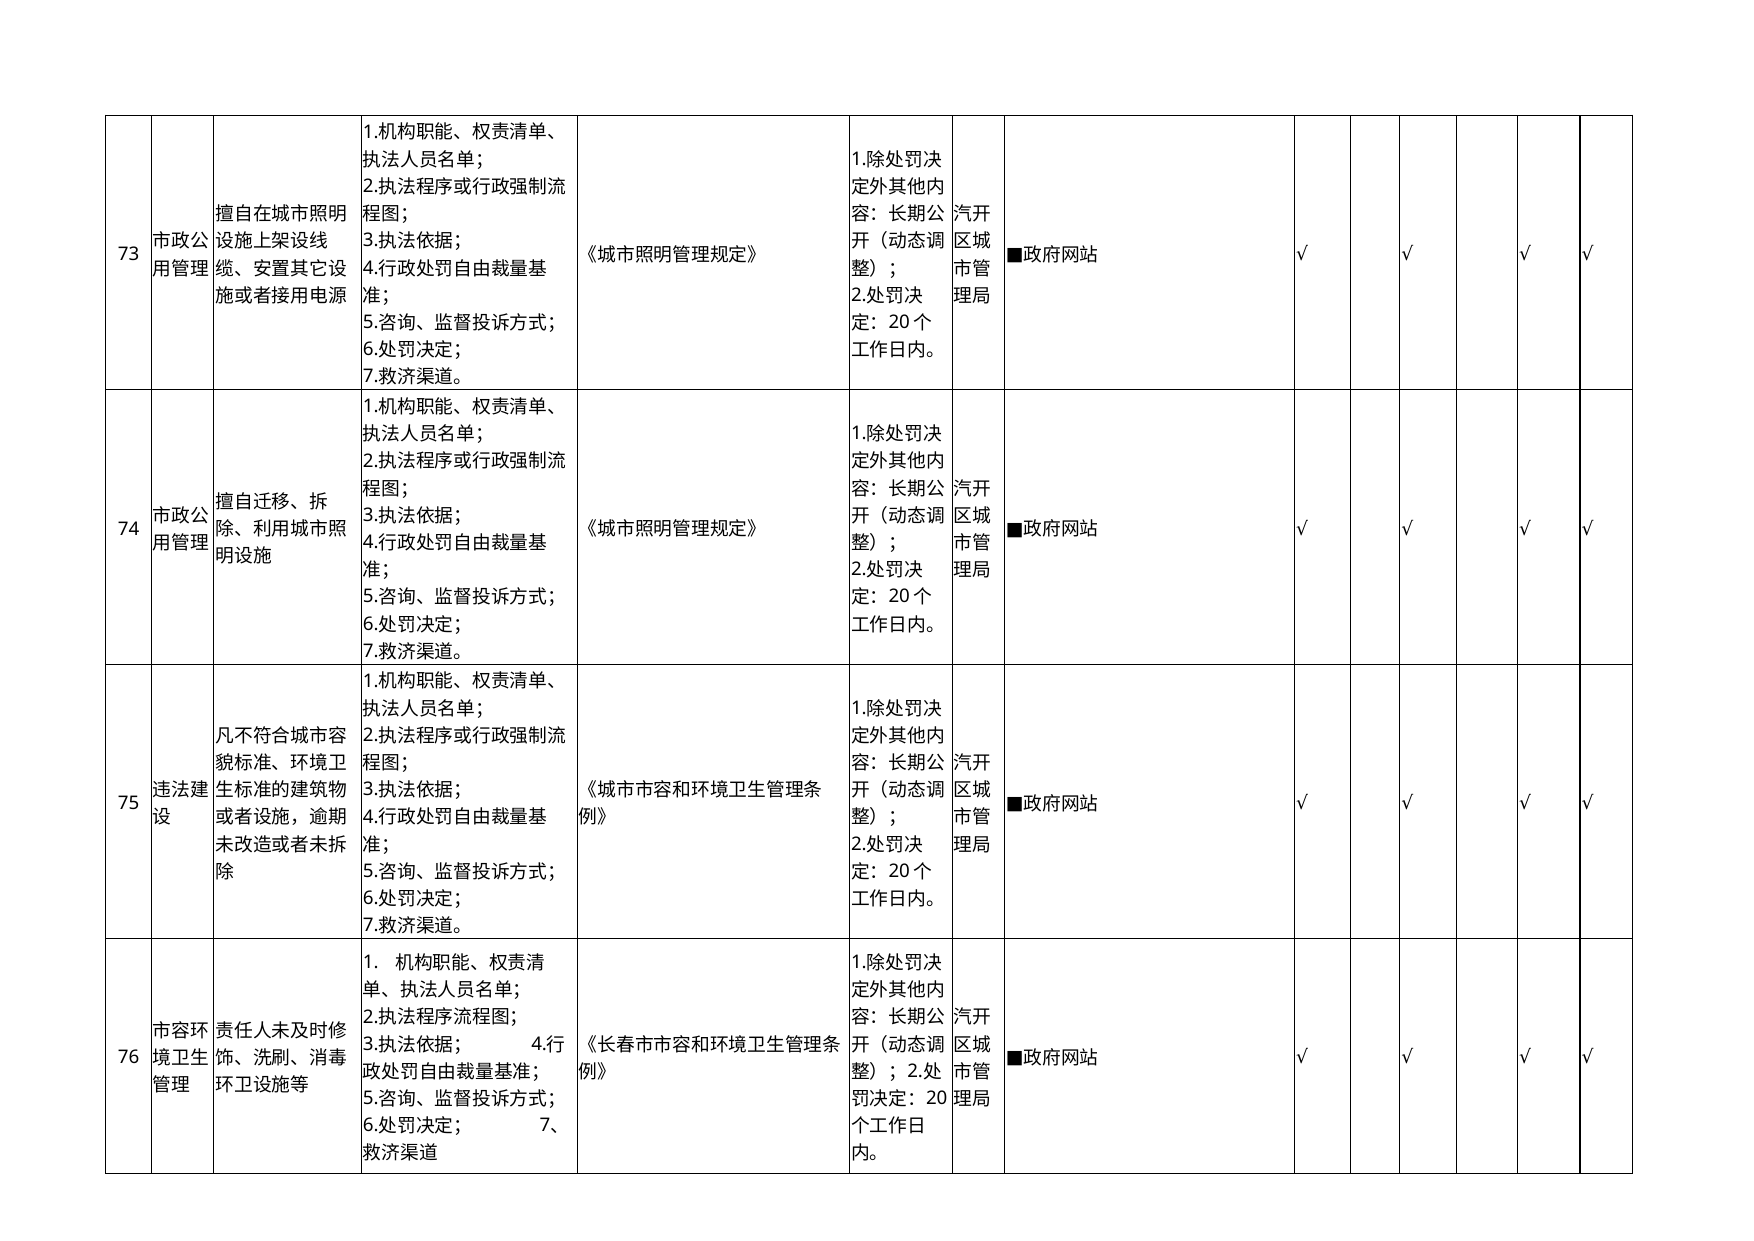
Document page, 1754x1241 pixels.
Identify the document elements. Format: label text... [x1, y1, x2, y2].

table_cell √ [1581, 116, 1632, 389]
table_cell √ [1295, 390, 1350, 663]
table_cell 市政公用管理 [152, 116, 213, 389]
table_cell 擅自在城市照明设施上架设线缆、安置其它设施或者接用电源 [214, 116, 361, 389]
table_cell 违法建设 [152, 665, 213, 938]
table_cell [850, 939, 952, 1172]
table_cell ■政府网站 [1005, 665, 1294, 938]
table_cell [1457, 939, 1517, 1172]
table_cell 75 [106, 665, 151, 938]
table_cell [1457, 116, 1517, 389]
table_cell 76 [106, 939, 151, 1172]
table_cell √ [1518, 665, 1579, 938]
table_cell √ [1518, 390, 1579, 663]
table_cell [850, 116, 952, 389]
table_cell 《长春市市容和环境卫生管理条例》 [578, 939, 849, 1172]
table_cell 1.除处罚决定外其他内容：长期公开（动态调整）； 2.处罚决定：20个工作日内。 [850, 390, 952, 663]
table_cell [1457, 665, 1517, 938]
table_cell √ [1295, 116, 1350, 389]
table_cell √ [1400, 390, 1456, 663]
table_cell √ [1295, 665, 1350, 938]
table_cell √ [1518, 939, 1579, 1172]
table_cell 汽开区城市管理局 [953, 939, 1004, 1172]
table_cell ■政府网站 [1005, 939, 1294, 1172]
table_cell 责任人未及时修饰、洗刷、消毒环卫设施等 [214, 939, 361, 1172]
table_cell 汽开区城市管理局 [953, 390, 1004, 663]
table_cell 凡不符合城市容貌标准、环境卫生标准的建筑物或者设施，逾期未改造或者未拆除 [214, 665, 361, 938]
table_cell 市容环境卫生管理 [152, 939, 213, 1172]
table_cell [1457, 390, 1517, 663]
table_cell √ [1400, 665, 1456, 938]
table_cell 74 [106, 390, 151, 663]
table_cell √ [1581, 390, 1632, 663]
table_cell ■政府网站 [1005, 390, 1294, 663]
table_cell √ [1400, 116, 1456, 389]
table_cell ■政府网站 [1005, 116, 1294, 389]
table_cell 汽开区城市管理局 [953, 116, 1004, 389]
table_cell [1351, 116, 1399, 389]
table_cell √ [1581, 665, 1632, 938]
table_cell √ [1400, 939, 1456, 1172]
table_cell 73 [106, 116, 151, 389]
table_cell [1351, 939, 1399, 1172]
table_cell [362, 939, 577, 1172]
table_cell 《城市市容和环境卫生管理条例》 [578, 665, 849, 938]
table_cell [1351, 665, 1399, 938]
table_cell √ [1518, 116, 1579, 389]
table_cell 擅自迁移、拆除、利用城市照明设施 [214, 390, 361, 663]
table_cell 1.除处罚决定外其他内容：长期公开（动态调整）； 2.处罚决定：20个工作日内。 [850, 665, 952, 938]
table_cell √ [1581, 939, 1632, 1172]
table_cell √ [1295, 939, 1350, 1172]
table_cell 汽开区城市管理局 [953, 665, 1004, 938]
table_cell 《城市照明管理规定》 [578, 390, 849, 663]
table_cell 《城市照明管理规定》 [578, 116, 849, 389]
table_cell [1351, 390, 1399, 663]
table_cell 市政公用管理 [152, 390, 213, 663]
